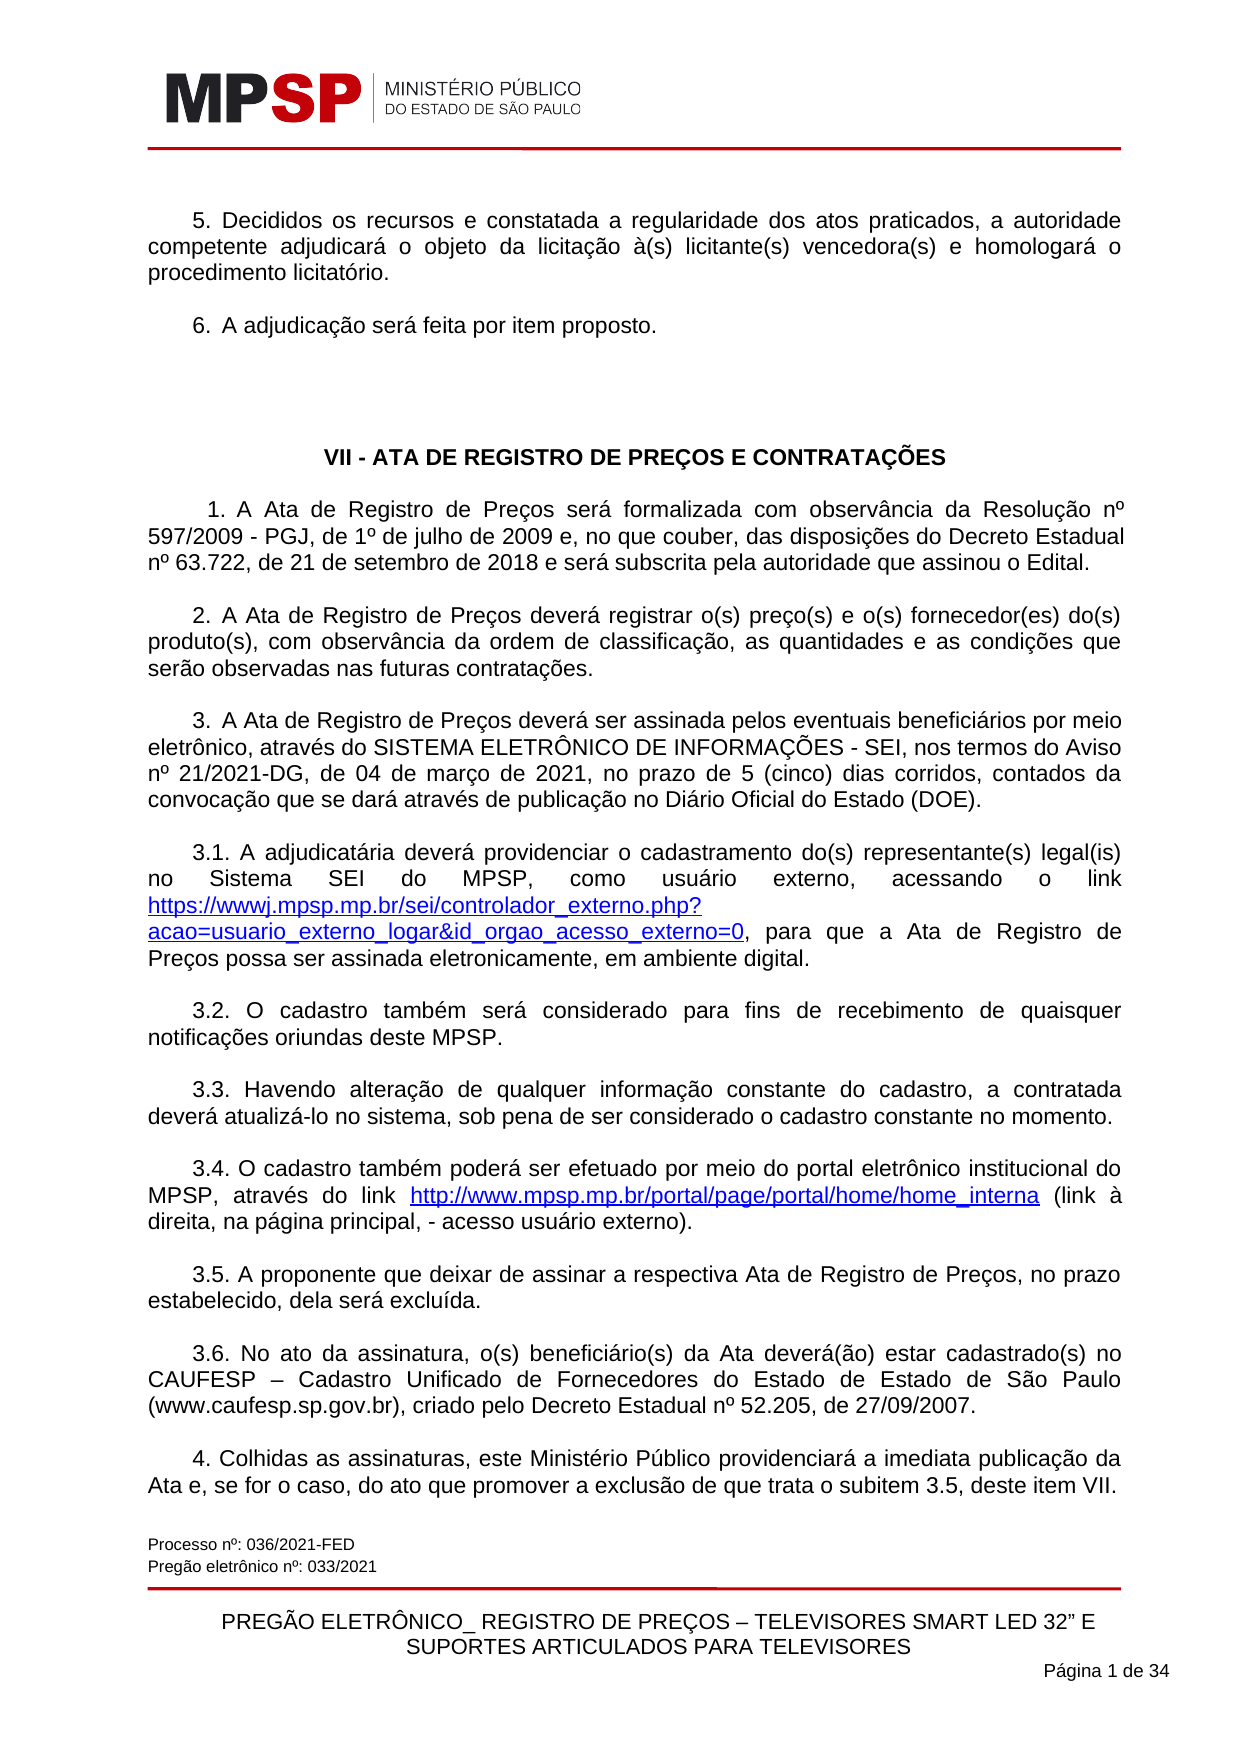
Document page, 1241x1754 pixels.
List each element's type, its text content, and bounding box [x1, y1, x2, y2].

text 3.1. A adjudicatária deverá providenciar o cadastramento do(s) representante(s) legal(is) no Sistema SEI do MPSP, como usuário externo, acessando o link https://wwwj.mpsp.mp.br/sei/controlador_externo.php?acao=usuario_externo_logar&id_orgao_acesso_externo=0, para que a Ata de Registro de Preços possa ser assinada eletronicamente, em ambiente digital. [148, 839, 1122, 971]
text 6. A adjudicação será feita por item proposto. [148, 312, 1122, 338]
text 3.2. O cadastro também será considerado para fins de recebimento de quaisquer notificações oriundas deste MPSP. [148, 997, 1122, 1050]
text 1. A Ata de Registro de Preços será formalizada com observância da Resolução nº 597/2009 - PGJ, de 1º de julho de 2009 e, no que couber, das disposições do Decreto Estadual nº 63.722, de 21 de setembro de 2018 e será subscrita pela autoridade que assinou o Edital. [148, 496, 1125, 576]
text 3. A Ata de Registro de Preços deverá ser assinada pelos eventuais beneficiários por meio eletrônico, através do SISTEMA ELETRÔNICO DE INFORMAÇÕES - SEI, nos termos do Aviso nº 21/2021-DG, de 04 de março de 2021, no prazo de 5 (cinco) dias corridos, contados da convocação que se dará através de publicação no Diário Oficial do Estado (DOE). [148, 707, 1122, 813]
text 5. Decididos os recursos e constatada a regularidade dos atos praticados, a autoridade competente adjudicará o objeto da licitação à(s) licitante(s) vencedora(s) e homologará o procedimento licitatório. [148, 207, 1122, 286]
text 4. Colhidas as assinaturas, este Ministério Público providenciará a imediata publicação da Ata e, se for o caso, do ato que promover a exclusão de que trata o subitem 3.5, deste item VII. [148, 1445, 1122, 1498]
text 3.3. Havendo alteração de qualquer informação constante do cadastro, a contratada deverá atualizá-lo no sistema, sob pena de ser considerado o cadastro constante no momento. [148, 1076, 1122, 1129]
text 2. A Ata de Registro de Preços deverá registrar o(s) preço(s) e o(s) fornecedor(es) do(s) produto(s), com observância da ordem de classificação, as quantidades e as condições que serão observadas nas futuras contratações. [148, 602, 1122, 681]
text 3.6. No ato da assinatura, o(s) beneficiário(s) da Ata deverá(ão) estar cadastrado(s) no CAUFESP – Cadastro Unificado de Fornecedores do Estado de Estado de São Paulo (www.caufesp.sp.gov.br), criado pelo Decreto Estadual nº 52.205, de 27/09/2007. [148, 1340, 1122, 1419]
subtitle VII - ATA DE REGISTRO DE PREÇOS E CONTRATAÇÕES [148, 444, 1122, 470]
text 3.5. A proponente que deixar de assinar a respectiva Ata de Registro de Preços, no prazo estabelecido, dela será excluída. [148, 1261, 1122, 1313]
text 3.4. O cadastro também poderá ser efetuado por meio do portal eletrônico institucional do MPSP, através do link http://www.mpsp.mp.br/portal/page/portal/home/home_interna (link à direita, na página principal, - acesso usuário externo). [148, 1155, 1122, 1234]
